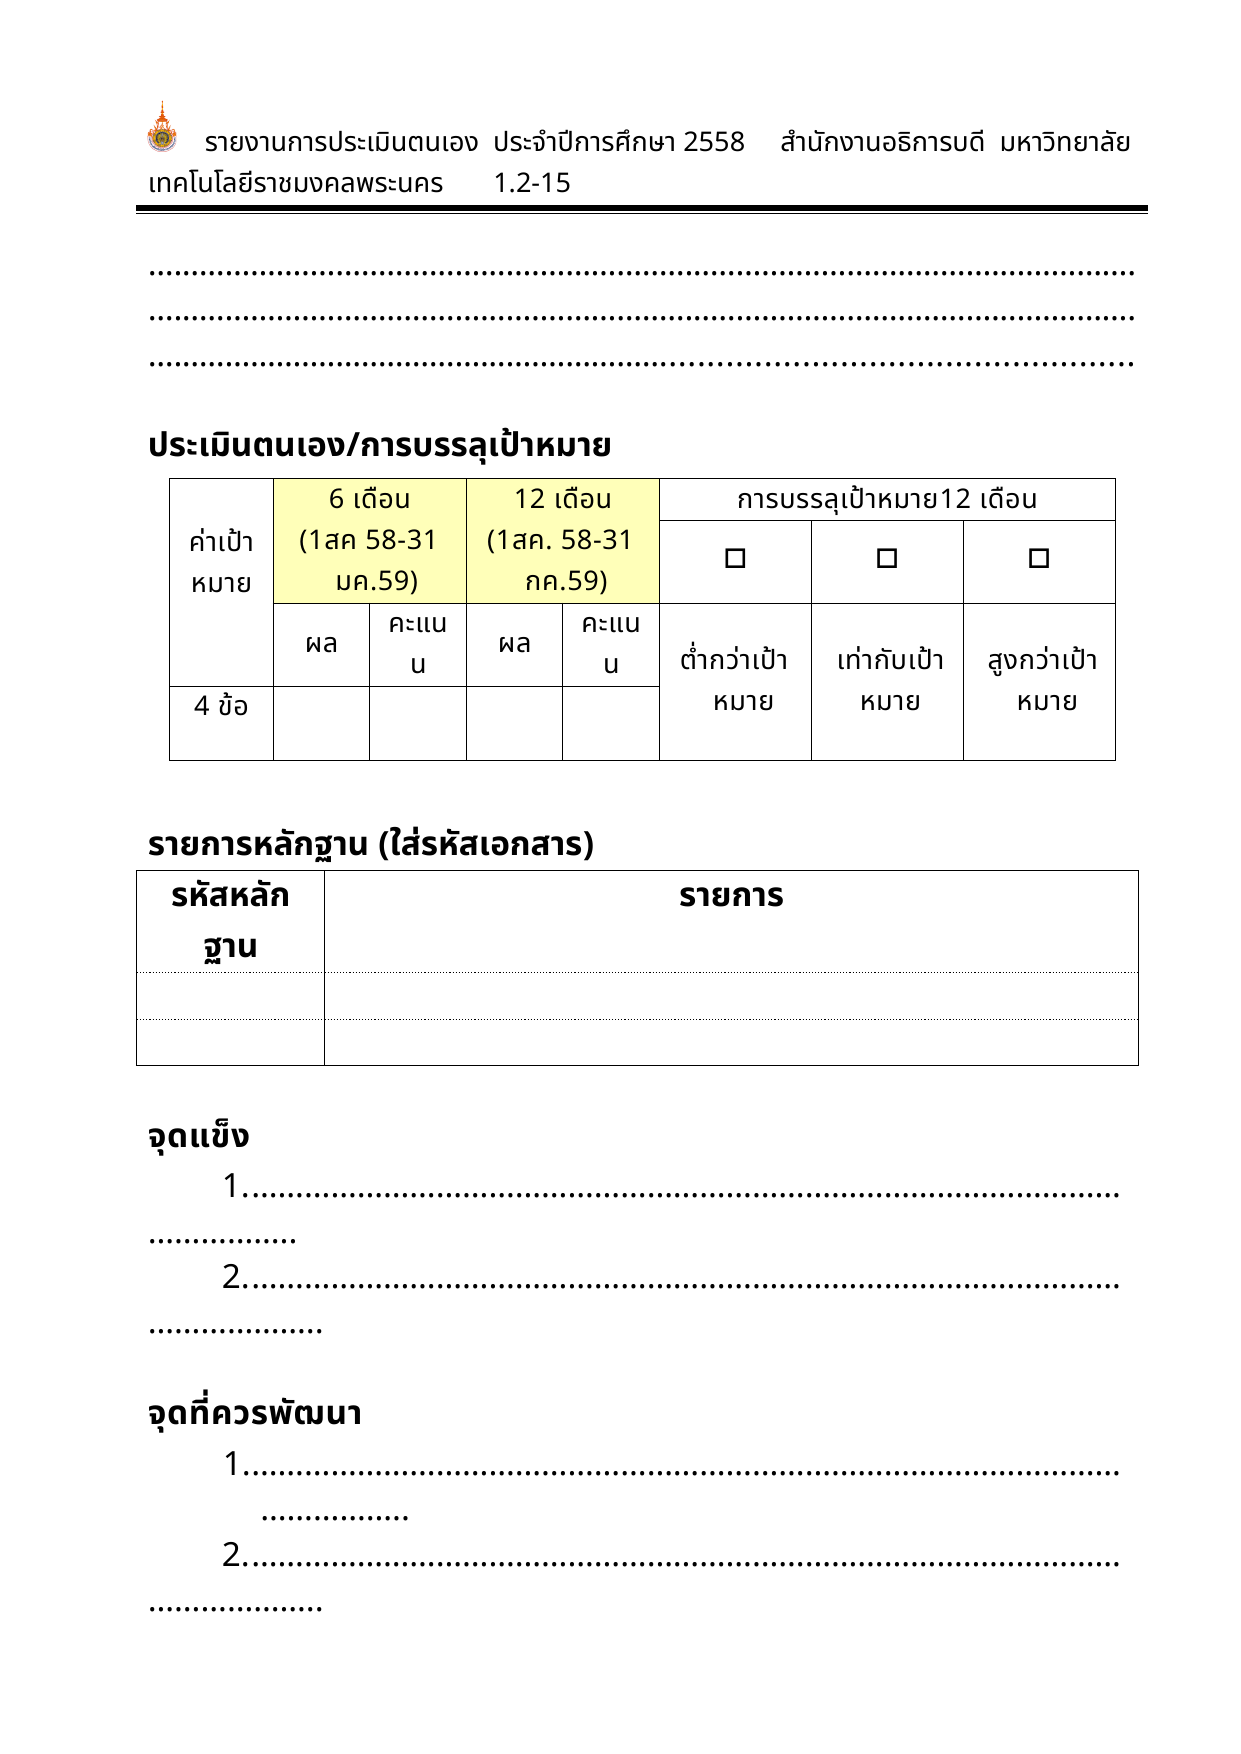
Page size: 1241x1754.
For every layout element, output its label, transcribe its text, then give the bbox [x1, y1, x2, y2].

table_cell [812, 521, 963, 603]
list ……………………………………………………………………………………………………….. [148, 1253, 1137, 1344]
text ประเมินตนเอง/การบรรลุเป้าหมาย [148, 421, 1137, 472]
list …………………………………………………………………………………………………….. [223, 1439, 1137, 1530]
table_cell เท่ากับเป้าหมาย [812, 604, 963, 760]
table_header การบรรลุเป้าหมาย12 เดือน [660, 479, 1115, 520]
text จุดที่ควรพัฒนา [148, 1389, 1137, 1439]
text รายการหลักฐาน (ใส่รหัสเอกสาร) [148, 820, 1137, 870]
table_cell 4 ข้อ [170, 687, 273, 760]
table_cell [274, 687, 369, 760]
table_header รหัสหลักฐาน [137, 871, 324, 972]
table_cell [137, 1019, 324, 1065]
table_header 6 เดือน (1สค 58-31 มค.59) [274, 479, 466, 603]
table_cell ต่ำกว่าเป้าหมาย [660, 604, 811, 760]
table_cell [660, 521, 811, 603]
text จุดแข็ง [148, 1112, 1137, 1162]
table_cell [137, 972, 324, 1019]
table_cell [563, 687, 659, 760]
picture [147, 100, 177, 152]
table_cell คะแนน [563, 604, 659, 686]
table_header ค่าเป้าหมาย [170, 479, 273, 686]
table_cell คะแนน [370, 604, 466, 686]
table_cell [964, 521, 1115, 603]
table_header 12 เดือน (1สค. 58-31 กค.59) [467, 479, 659, 603]
table_cell [325, 1019, 1138, 1065]
list ……………………………………………………………………………………………………….. [148, 1530, 1137, 1621]
table_cell [467, 687, 562, 760]
list …………………………………………………………………………………………………….. [148, 1162, 1137, 1253]
table_cell สูงกว่าเป้าหมาย [964, 604, 1115, 760]
table_cell [370, 687, 466, 760]
table_header รายการ [325, 871, 1138, 972]
table_cell [325, 972, 1138, 1019]
table_cell ผล [274, 604, 369, 686]
table_cell ผล [467, 604, 562, 686]
